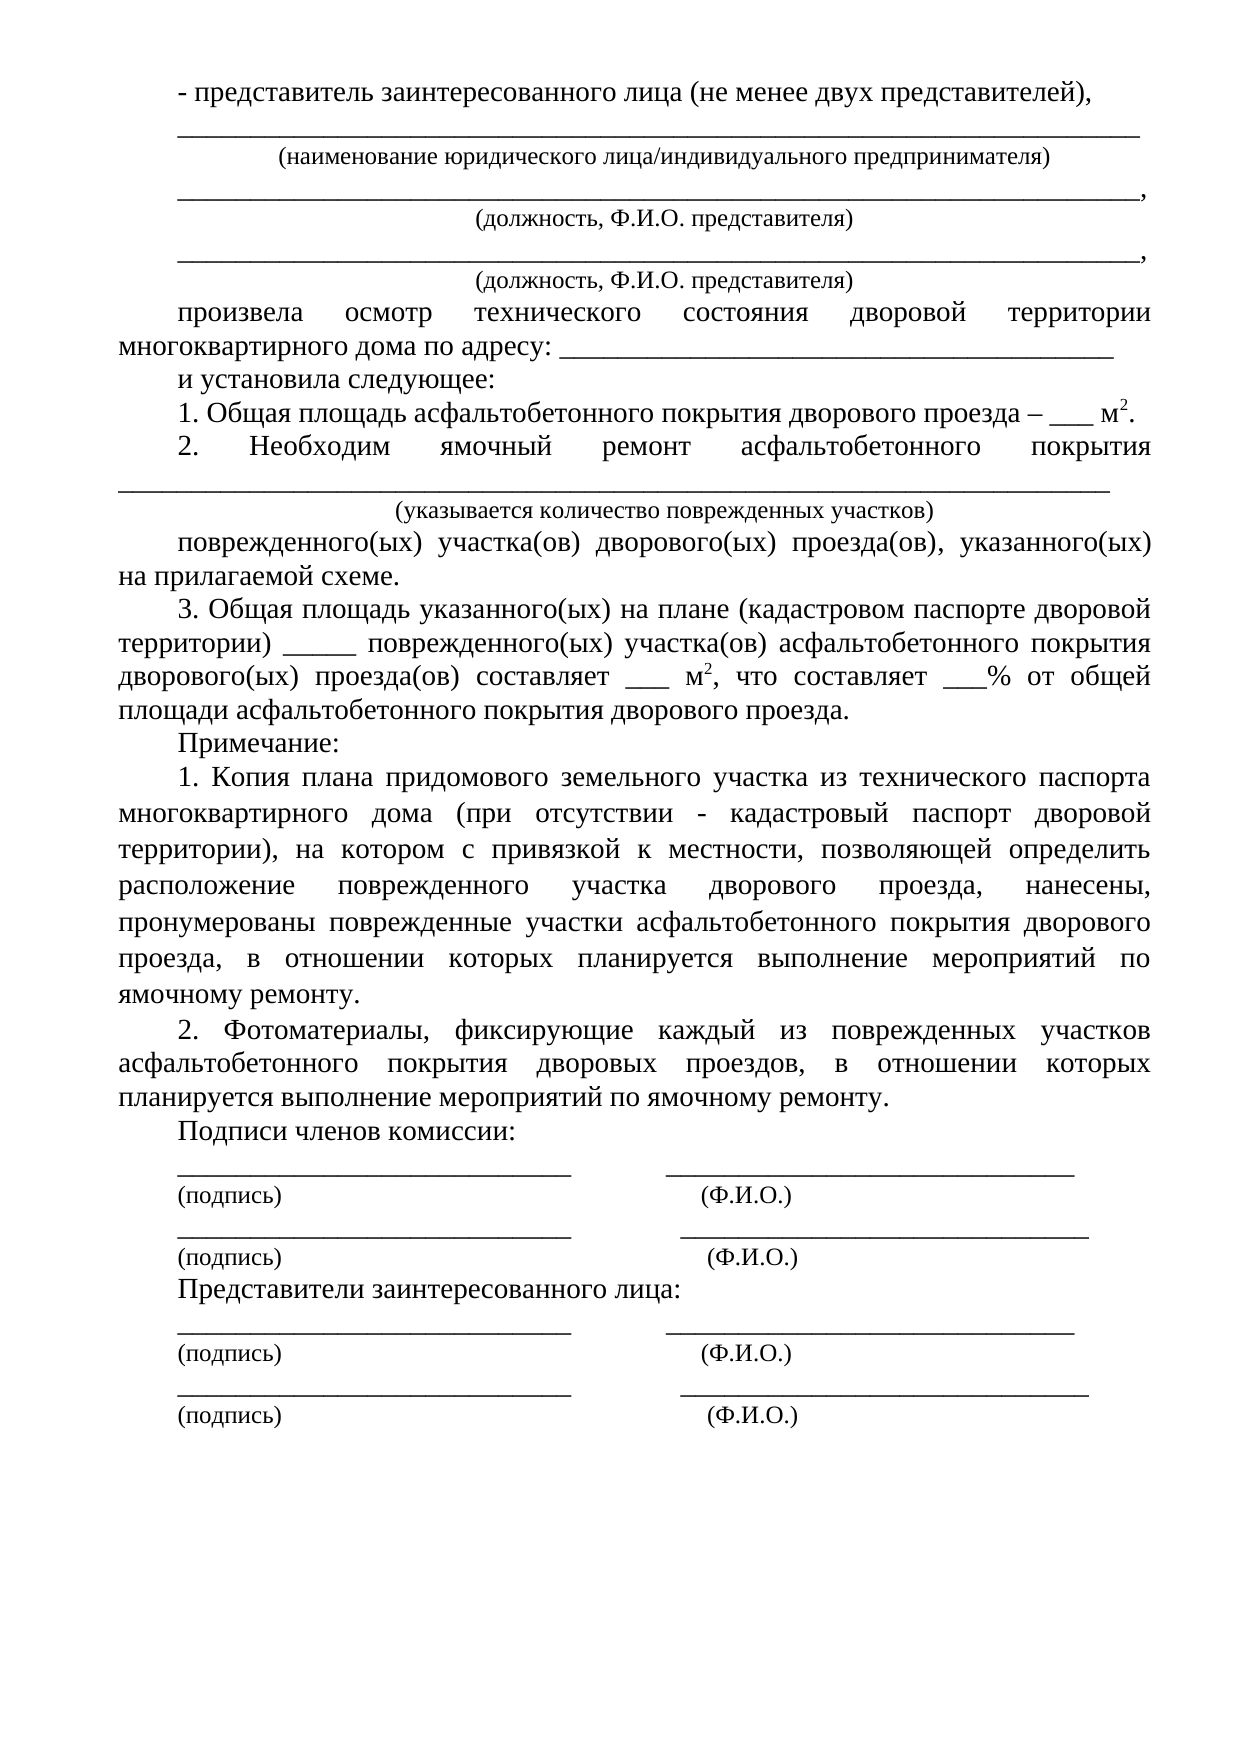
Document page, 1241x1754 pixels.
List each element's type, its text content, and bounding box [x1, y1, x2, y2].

text ___________________________ ____________________________ [118, 1146, 1152, 1180]
text 3. Общая площадь указанного(ых) на плане (кадастровом паспорте дворовой территории) _____ поврежденного(ых) участка(ов) асфальтобетонного покрытия дворового(ых) проезда(ов) составляет ___ м2, что составляет ___% от общей площади асфальтобетонного покрытия дворового проезда. [118, 591, 1152, 726]
text (должность, Ф.И.О. представителя) [118, 266, 1152, 294]
text (указывается количество поврежденных участков) [118, 496, 1152, 524]
text произвела осмотр технического состояния дворовой территории многоквартирного дома по адресу: ______________________________________ [118, 294, 1152, 361]
text 2. Фотоматериалы, фиксирующие каждый из поврежденных участков асфальтобетонного покрытия дворовых проездов, в отношении которых планируется выполнение мероприятий по ямочному ремонту. [118, 1012, 1152, 1113]
text (подпись) (Ф.И.О.) [118, 1242, 1152, 1271]
text __________________________________________________________________, [118, 170, 1152, 203]
text (наименование юридического лица/индивидуального предпринимателя) [118, 141, 1152, 170]
text 2. Необходим ямочный ремонт асфальтобетонного покрытия ____________________________________________________________________ [118, 428, 1152, 496]
text __________________________________________________________________ [118, 107, 1152, 141]
text 1. Общая площадь асфальтобетонного покрытия дворового проезда – ___ м2. [118, 395, 1152, 428]
text Подписи членов комиссии: [118, 1113, 1152, 1146]
text - представитель заинтересованного лица (не менее двух представителей), [118, 74, 1152, 107]
text (подпись) (Ф.И.О.) [118, 1400, 1152, 1429]
text и установила следующее: [118, 361, 1152, 395]
text ___________________________ ____________________________ [118, 1367, 1152, 1400]
text (должность, Ф.И.О. представителя) [118, 203, 1152, 232]
text ___________________________ ____________________________ [118, 1304, 1152, 1338]
text Представители заинтересованного лица: [118, 1271, 1152, 1304]
text (подпись) (Ф.И.О.) [118, 1180, 1152, 1208]
text __________________________________________________________________, [118, 232, 1152, 266]
text поврежденного(ых) участка(ов) дворового(ых) проезда(ов), указанного(ых) на прилагаемой схеме. [118, 524, 1152, 591]
text 1. Копия плана придомового земельного участка из технического паспорта многоквартирного дома (при отсутствии - кадастровый паспорт дворовой территории), на котором с привязкой к местности, позволяющей определить расположение поврежденного участка дворового проезда, нанесены, пронумерованы поврежденные участки асфальтобетонного покрытия дворового проезда, в отношении которых планируется выполнение мероприятий по ямочному ремонту. [118, 759, 1152, 1009]
text (подпись) (Ф.И.О.) [118, 1338, 1152, 1367]
text Примечание: [118, 726, 1152, 759]
text ___________________________ ____________________________ [118, 1208, 1152, 1242]
